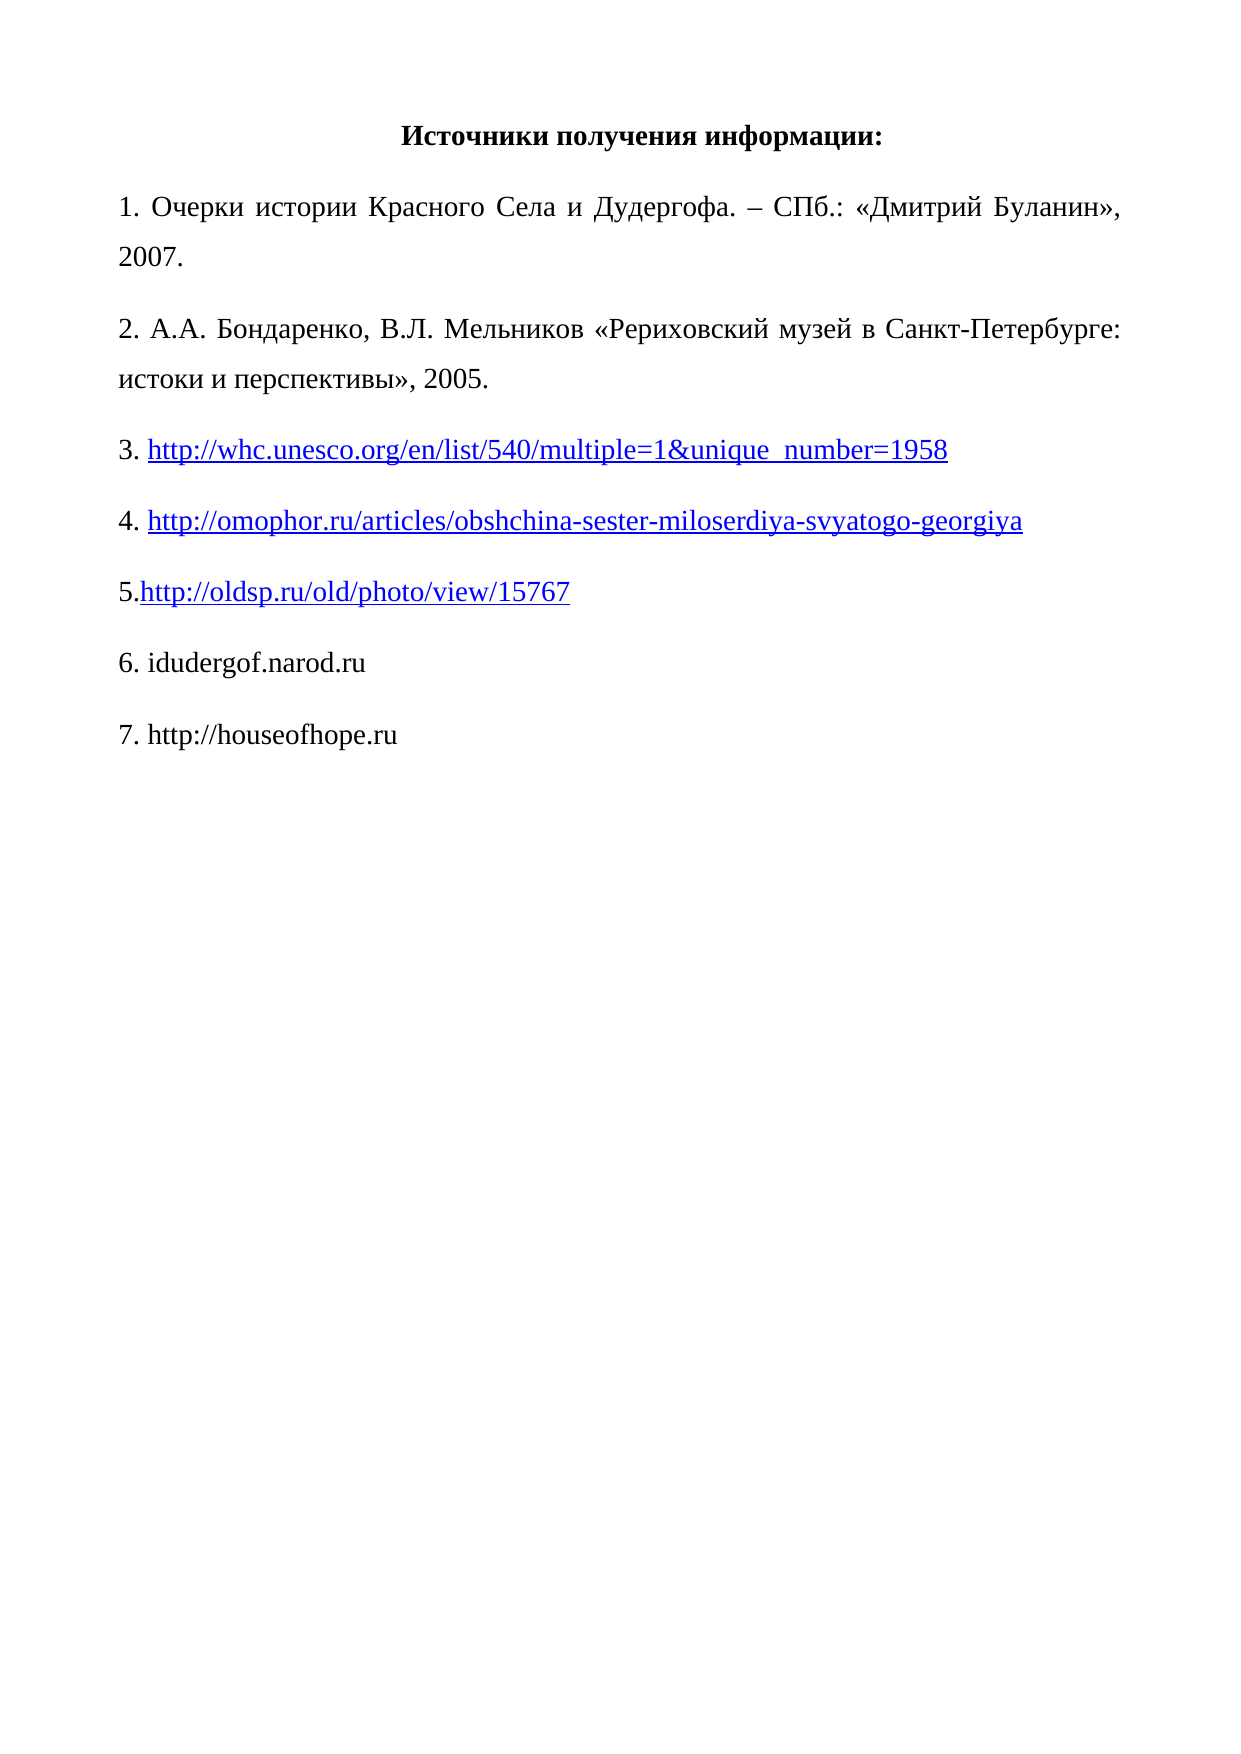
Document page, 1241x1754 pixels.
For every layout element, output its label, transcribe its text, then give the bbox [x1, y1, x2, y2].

text 6. idudergof.narod.ru [118, 646, 1122, 679]
text 3. http://whc.unesco.org/en/list/540/multiple=1&unique_number=1958 [118, 432, 1122, 466]
text Источники получения информации: [118, 118, 1122, 152]
text 4. http://omophor.ru/articles/obshchina-sester-miloserdiya-svyatogo-georgiya [118, 503, 1122, 537]
text 2. А.А. Бондаренко, В.Л. Мельников «Рериховский музей в Санкт-Петербурге: истоки и перспективы», 2005. [118, 311, 1122, 394]
text 1. Очерки истории Красного Села и Дудергофа. – СПб.: «Дмитрий Буланин», 2007. [118, 189, 1122, 273]
text 7. http://houseofhope.ru [118, 717, 1122, 750]
text 5.http://oldsp.ru/old/photo/view/15767 [118, 574, 1122, 608]
